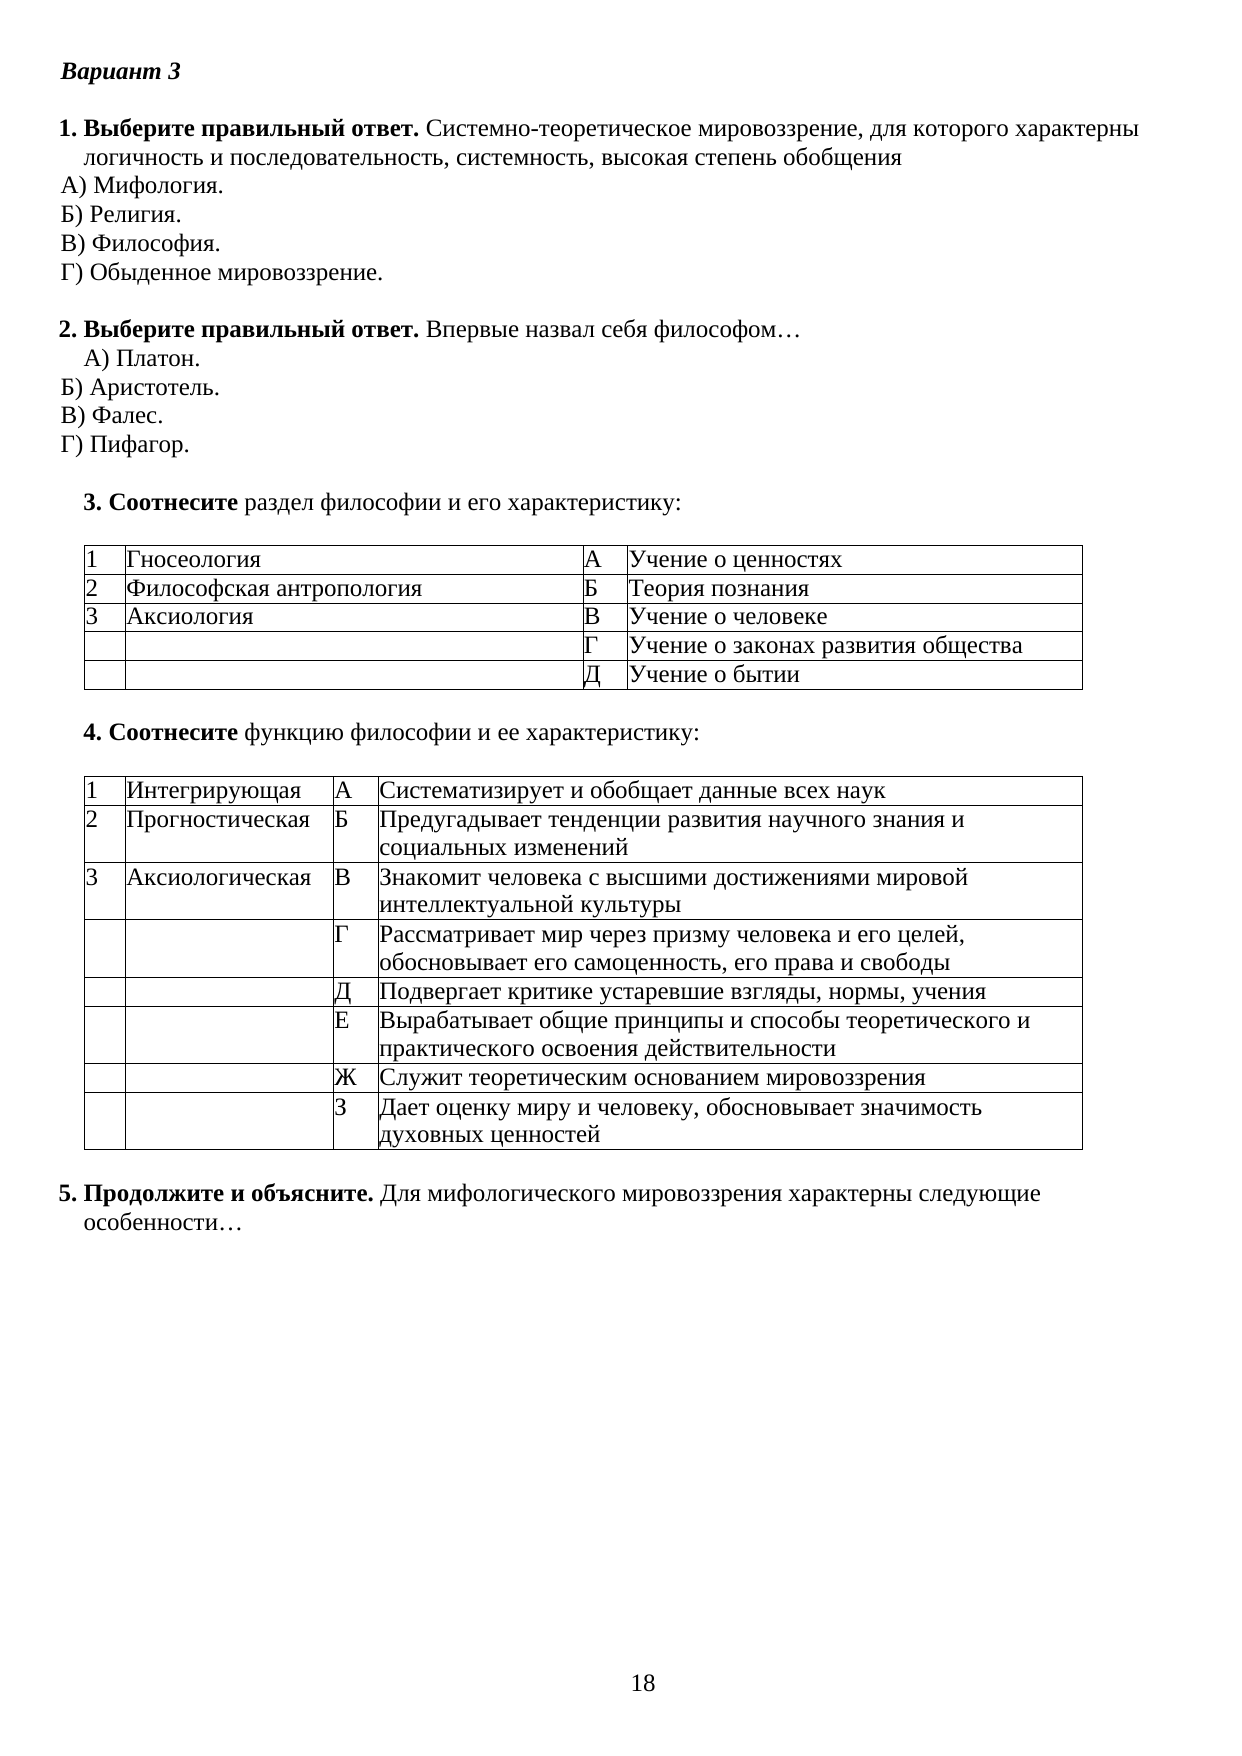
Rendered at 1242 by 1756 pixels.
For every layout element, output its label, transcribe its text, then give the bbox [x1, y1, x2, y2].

table_header 1 [85, 777, 125, 804]
table_cell Учение о законах развития общества [628, 632, 1082, 660]
table_cell Предугадывает тенденции развития научного знания и социальных изменений [379, 806, 1082, 862]
table_cell [126, 632, 583, 660]
table_header А [334, 777, 378, 804]
table_cell 3 [85, 604, 125, 631]
table_cell Теория познания [628, 575, 1082, 602]
text А) Мифология. [60, 170, 248, 199]
table_cell В [584, 604, 627, 631]
table_cell З [334, 1093, 378, 1149]
table_cell Ж [334, 1064, 378, 1092]
table_cell [126, 1064, 333, 1092]
table_cell Аксиологическая [126, 863, 333, 919]
table_cell Б [334, 806, 378, 862]
table_cell Учение о бытии [628, 661, 1082, 688]
table_cell Д [334, 978, 378, 1006]
table_cell Подвергает критике устаревшие взгляды, нормы, учения [379, 978, 1082, 1006]
text Г) Обыденное мировоззрение. [60, 257, 1208, 285]
table_cell Е [334, 1007, 378, 1063]
table_cell [85, 1064, 125, 1092]
table_cell [85, 661, 125, 688]
table_cell Г [584, 632, 627, 660]
table_header 1 [85, 546, 125, 574]
table_cell [85, 978, 125, 1006]
table_cell В [334, 863, 378, 919]
table_cell Аксиология [126, 604, 583, 631]
table_header Интегрирующая [126, 777, 333, 804]
table_cell [85, 920, 125, 977]
table_cell Философская антропология [126, 575, 583, 602]
text Б) Аристотель. В) Фалес. [60, 372, 245, 429]
list Соотнесите функцию философии и ее характеристику: [83, 717, 1208, 746]
table_cell [85, 1007, 125, 1063]
table_cell Знакомит человека с высшими достижениями мировой интеллектуальной культуры [379, 863, 1082, 919]
table_cell Учение о человеке [628, 604, 1082, 631]
table_cell Прогностическая [126, 806, 333, 862]
table_cell [85, 1093, 125, 1149]
list Продолжите и объясните. Для мифологического мировоззрения характерны следующие особенности… [58, 1178, 1067, 1236]
table_cell Д [584, 661, 627, 688]
table_cell [126, 1007, 333, 1063]
table_cell 2 [85, 575, 125, 602]
table_cell 3 [85, 863, 125, 919]
table_cell Б [584, 575, 627, 602]
text Б) Религия. [60, 199, 248, 228]
table_header Гносеология [126, 546, 583, 574]
table_header Учение о ценностях [628, 546, 1082, 574]
table_header Систематизирует и обобщает данные всех наук [379, 777, 1082, 804]
table_cell Г [334, 920, 378, 977]
table_cell [126, 661, 583, 688]
table_cell 2 [85, 806, 125, 862]
table_cell Дает оценку миру и человеку, обосновывает значимость духовных ценностей [379, 1093, 1082, 1149]
list Соотнесите раздел философии и его характеристику: [83, 487, 1208, 516]
table_header А [584, 546, 627, 574]
table_cell [126, 920, 333, 977]
table_cell [126, 978, 333, 1006]
text Г) Пифагор. [60, 429, 1208, 458]
text В) Философия. [60, 228, 1208, 257]
list Выберите правильный ответ. Впервые назвал себя философом… А) Платон. [58, 314, 827, 372]
table_cell Вырабатывает общие принципы и способы теоретического и практического освоения действительности [379, 1007, 1082, 1063]
table_cell Служит теоретическим основанием мировоззрения [379, 1064, 1082, 1092]
table_cell [85, 632, 125, 660]
list Выберите правильный ответ. Системно-теоретическое мировоззрение, для которого характерны логичность и последовательность, системность, высокая степень обобщения [58, 113, 1166, 170]
text Вариант 3 [60, 56, 1208, 84]
table_cell Рассматривает мир через призму человека и его целей, обосновывает его самоценность, его права и свободы [379, 920, 1082, 977]
table_cell [126, 1093, 333, 1149]
